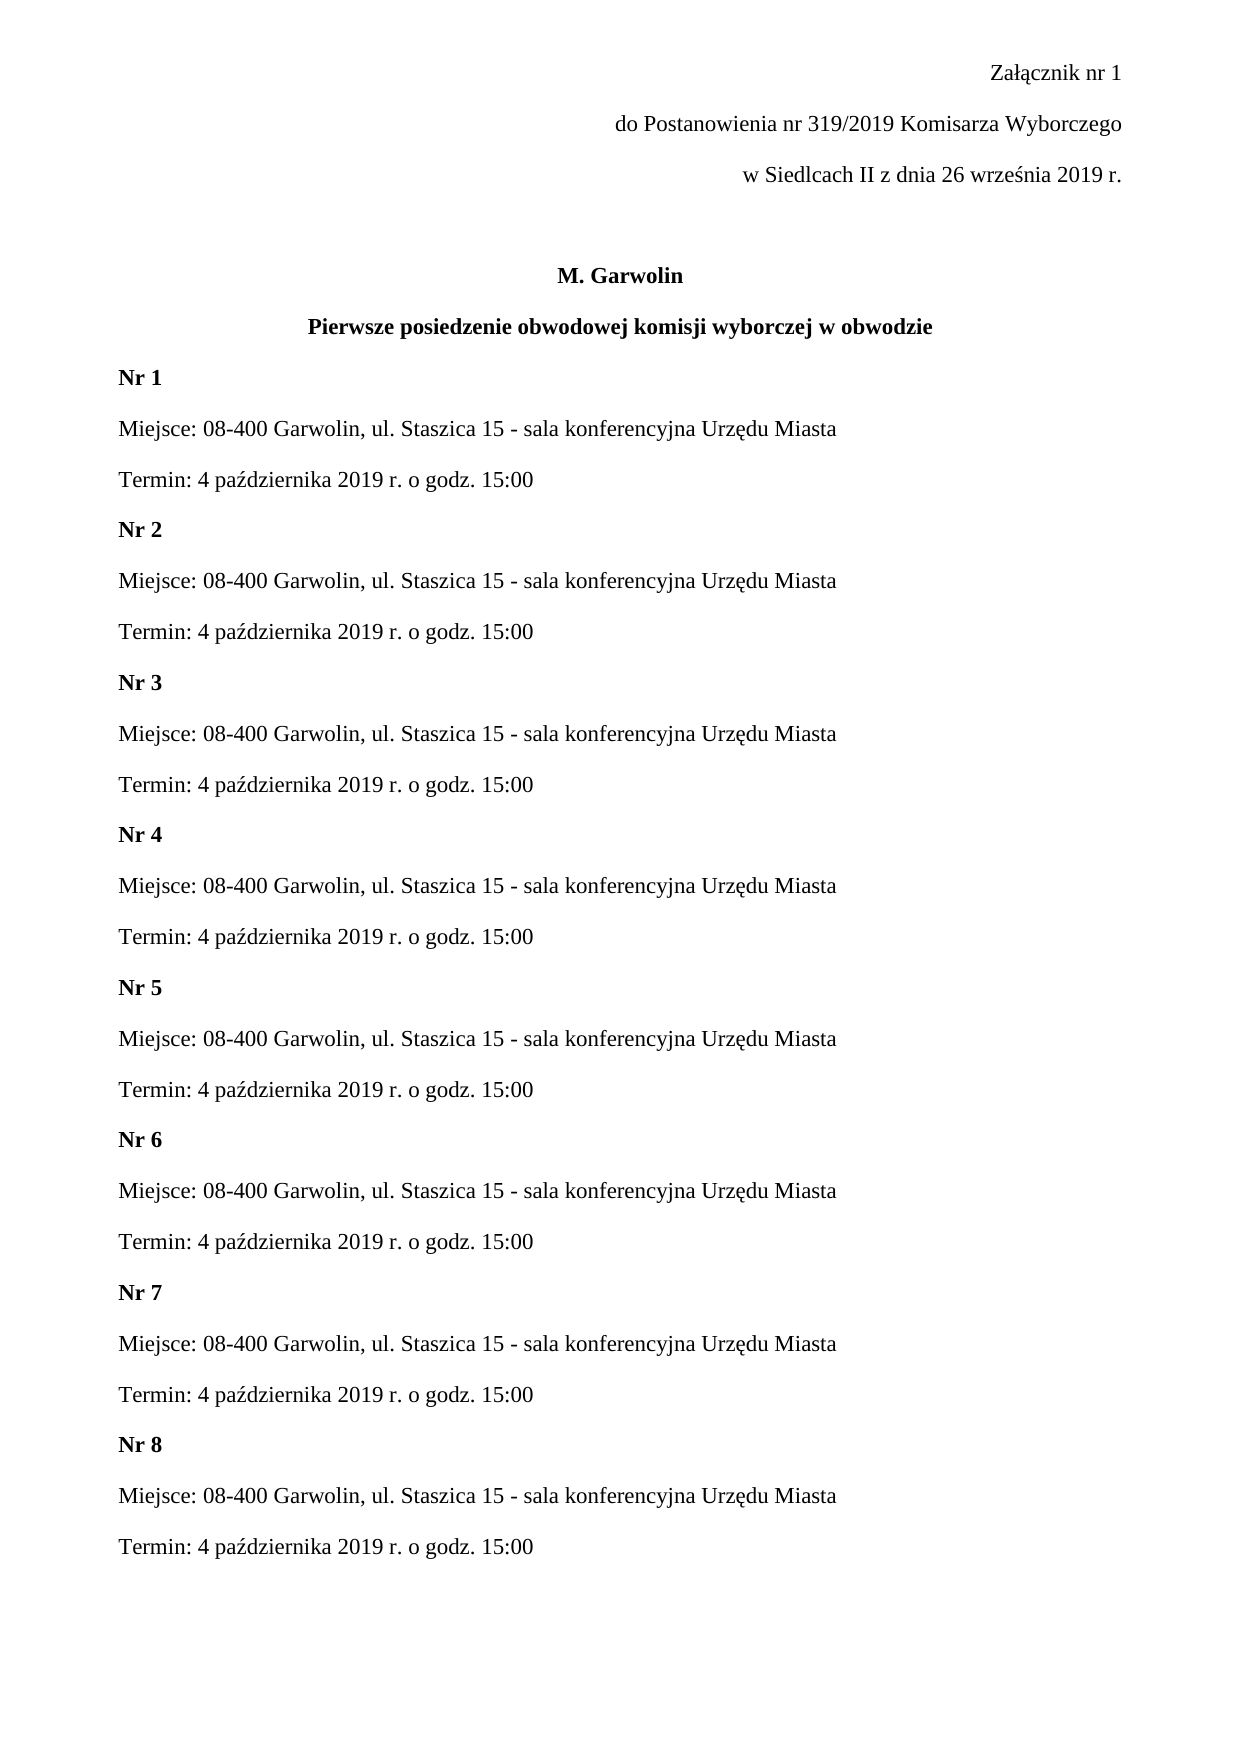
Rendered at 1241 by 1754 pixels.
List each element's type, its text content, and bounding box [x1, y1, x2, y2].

text Nr 4 [118, 822, 1122, 848]
text Termin: 4 października 2019 r. o godz. 15:00 [118, 771, 1122, 797]
text Miejsce: 08-400 Garwolin, ul. Staszica 15 - sala konferencyjna Urzędu Miasta [118, 1330, 1122, 1356]
text Miejsce: 08-400 Garwolin, ul. Staszica 15 - sala konferencyjna Urzędu Miasta [118, 567, 1122, 594]
text Termin: 4 października 2019 r. o godz. 15:00 [118, 1533, 1122, 1559]
text Miejsce: 08-400 Garwolin, ul. Staszica 15 - sala konferencyjna Urzędu Miasta [118, 415, 1122, 441]
text Pierwsze posiedzenie obwodowej komisji wyborczej w obwodzie [118, 313, 1122, 339]
text Termin: 4 października 2019 r. o godz. 15:00 [118, 1076, 1122, 1102]
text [118, 1482, 1122, 1509]
text Miejsce: 08-400 Garwolin, ul. Staszica 15 - sala konferencyjna Urzędu Miasta [118, 720, 1122, 746]
text Termin: 4 października 2019 r. o godz. 15:00 [118, 923, 1122, 949]
text Miejsce: 08-400 Garwolin, ul. Staszica 15 - sala konferencyjna Urzędu Miasta [118, 872, 1122, 899]
text Termin: 4 października 2019 r. o godz. 15:00 [118, 1381, 1122, 1407]
text Nr 5 [118, 974, 1122, 1000]
text Nr 8 [118, 1432, 1122, 1458]
text Termin: 4 października 2019 r. o godz. 15:00 [118, 466, 1122, 492]
text Nr 1 [118, 364, 1122, 390]
text Załącznik nr 1 [118, 59, 1122, 85]
text Nr 7 [118, 1279, 1122, 1305]
text M. Garwolin [118, 262, 1122, 289]
text w Siedlcach II z dnia 26 września 2019 r. [118, 161, 1122, 187]
text Termin: 4 października 2019 r. o godz. 15:00 [118, 1228, 1122, 1254]
text do Postanowienia nr 319/2019 Komisarza Wyborczego [118, 110, 1122, 136]
text Miejsce: 08-400 Garwolin, ul. Staszica 15 - sala konferencyjna Urzędu Miasta [118, 1025, 1122, 1051]
text Nr 6 [118, 1127, 1122, 1153]
text Termin: 4 października 2019 r. o godz. 15:00 [118, 618, 1122, 644]
text Nr 2 [118, 517, 1122, 543]
text Nr 3 [118, 669, 1122, 695]
text Miejsce: 08-400 Garwolin, ul. Staszica 15 - sala konferencyjna Urzędu Miasta [118, 1177, 1122, 1204]
